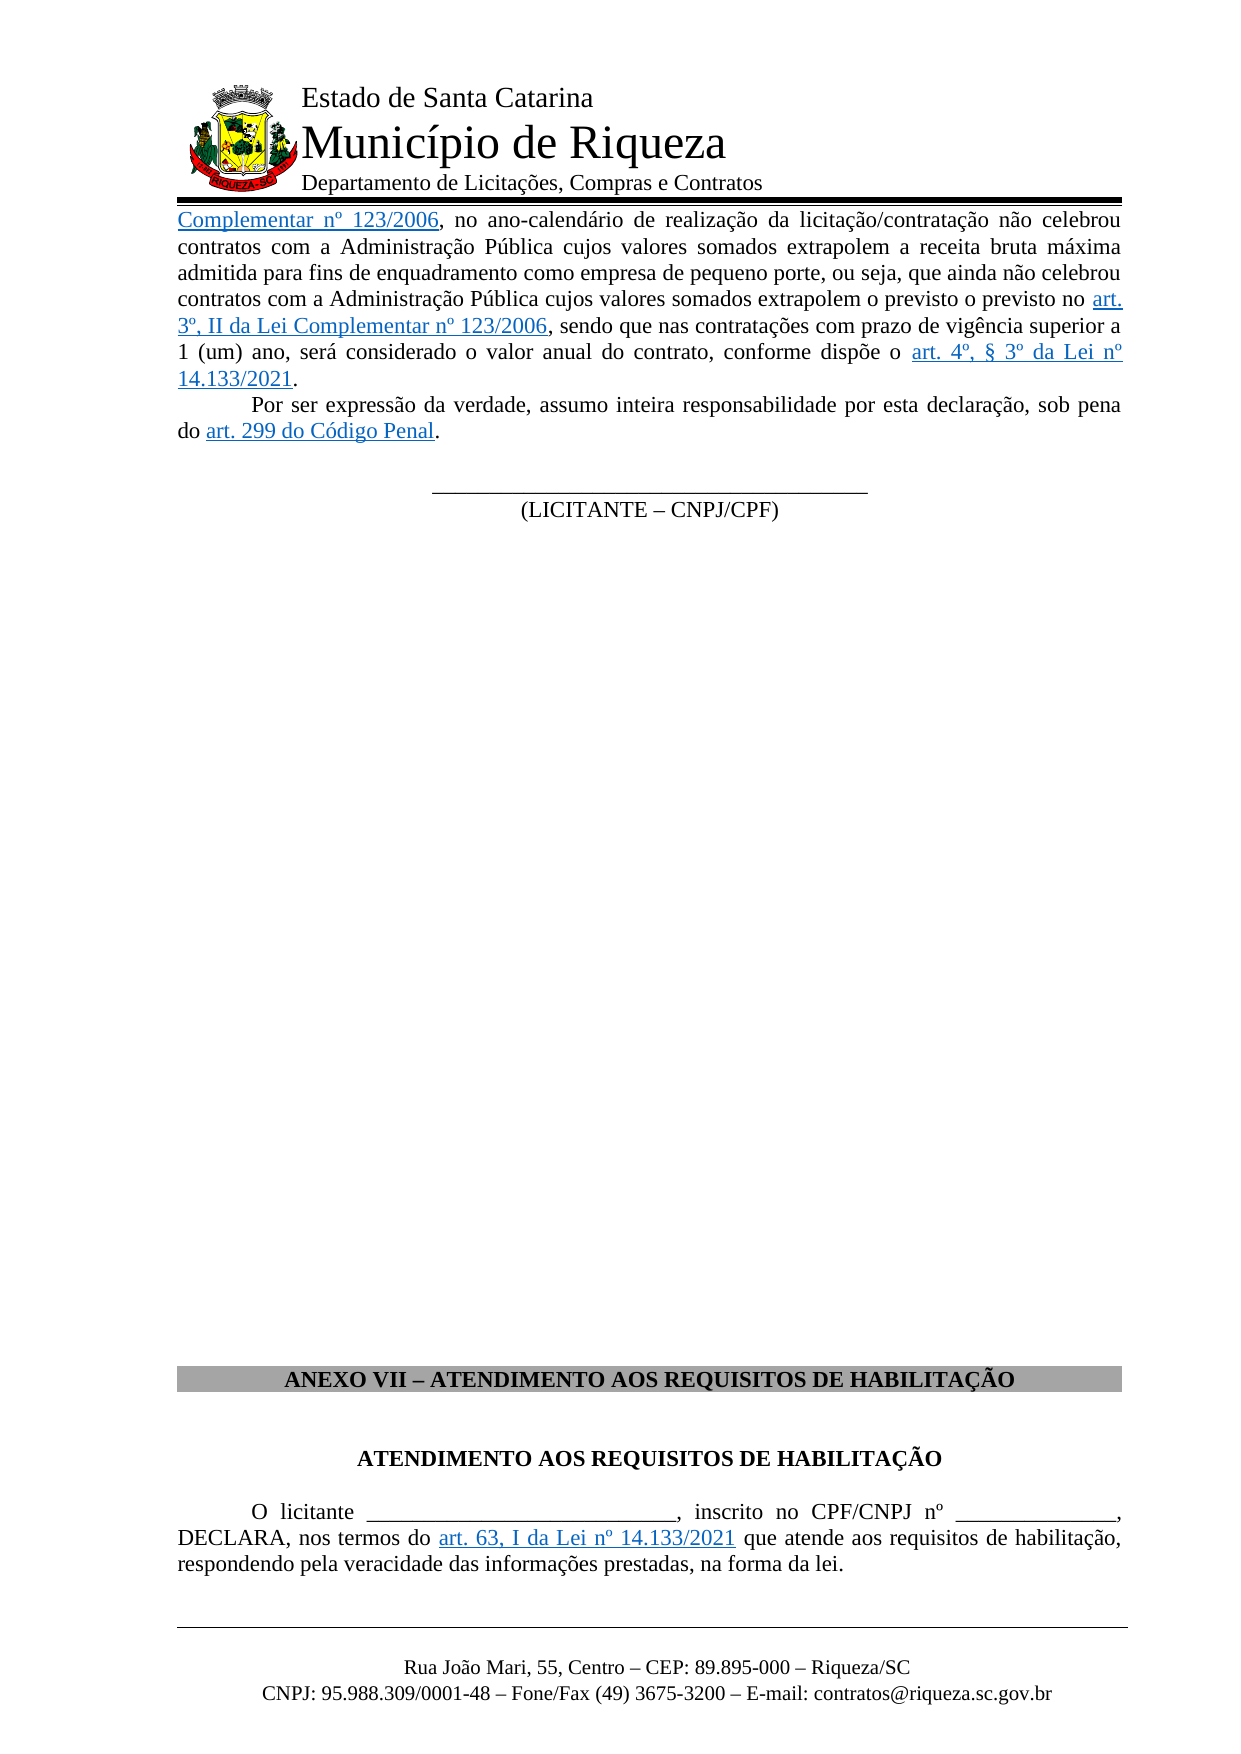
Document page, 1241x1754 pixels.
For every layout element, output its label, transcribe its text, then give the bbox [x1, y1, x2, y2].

text (LICITANTE – CNPJ/CPF) [177, 496, 1122, 523]
text ATENDIMENTO AOS REQUISITOS DE HABILITAÇÃO [177, 1445, 1122, 1471]
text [177, 206, 1122, 391]
text ______________________________________ [177, 470, 1122, 496]
text Por ser expressão da verdade, assumo inteira responsabilidade por esta declaração, sob pena do art. 299 do Código Penal. [177, 391, 1122, 444]
text O licitante ___________________________, inscrito no CPF/CNPJ nº ______________, DECLARA, nos termos do art. 63, I da Lei nº 14.133/2021 que atende aos requisitos de habilitação, respondendo pela veracidade das informações prestadas, na forma da lei. [177, 1498, 1122, 1577]
subtitle ANEXO VII – ATENDIMENTO AOS REQUISITOS DE HABILITAÇÃO [177, 1366, 1122, 1392]
